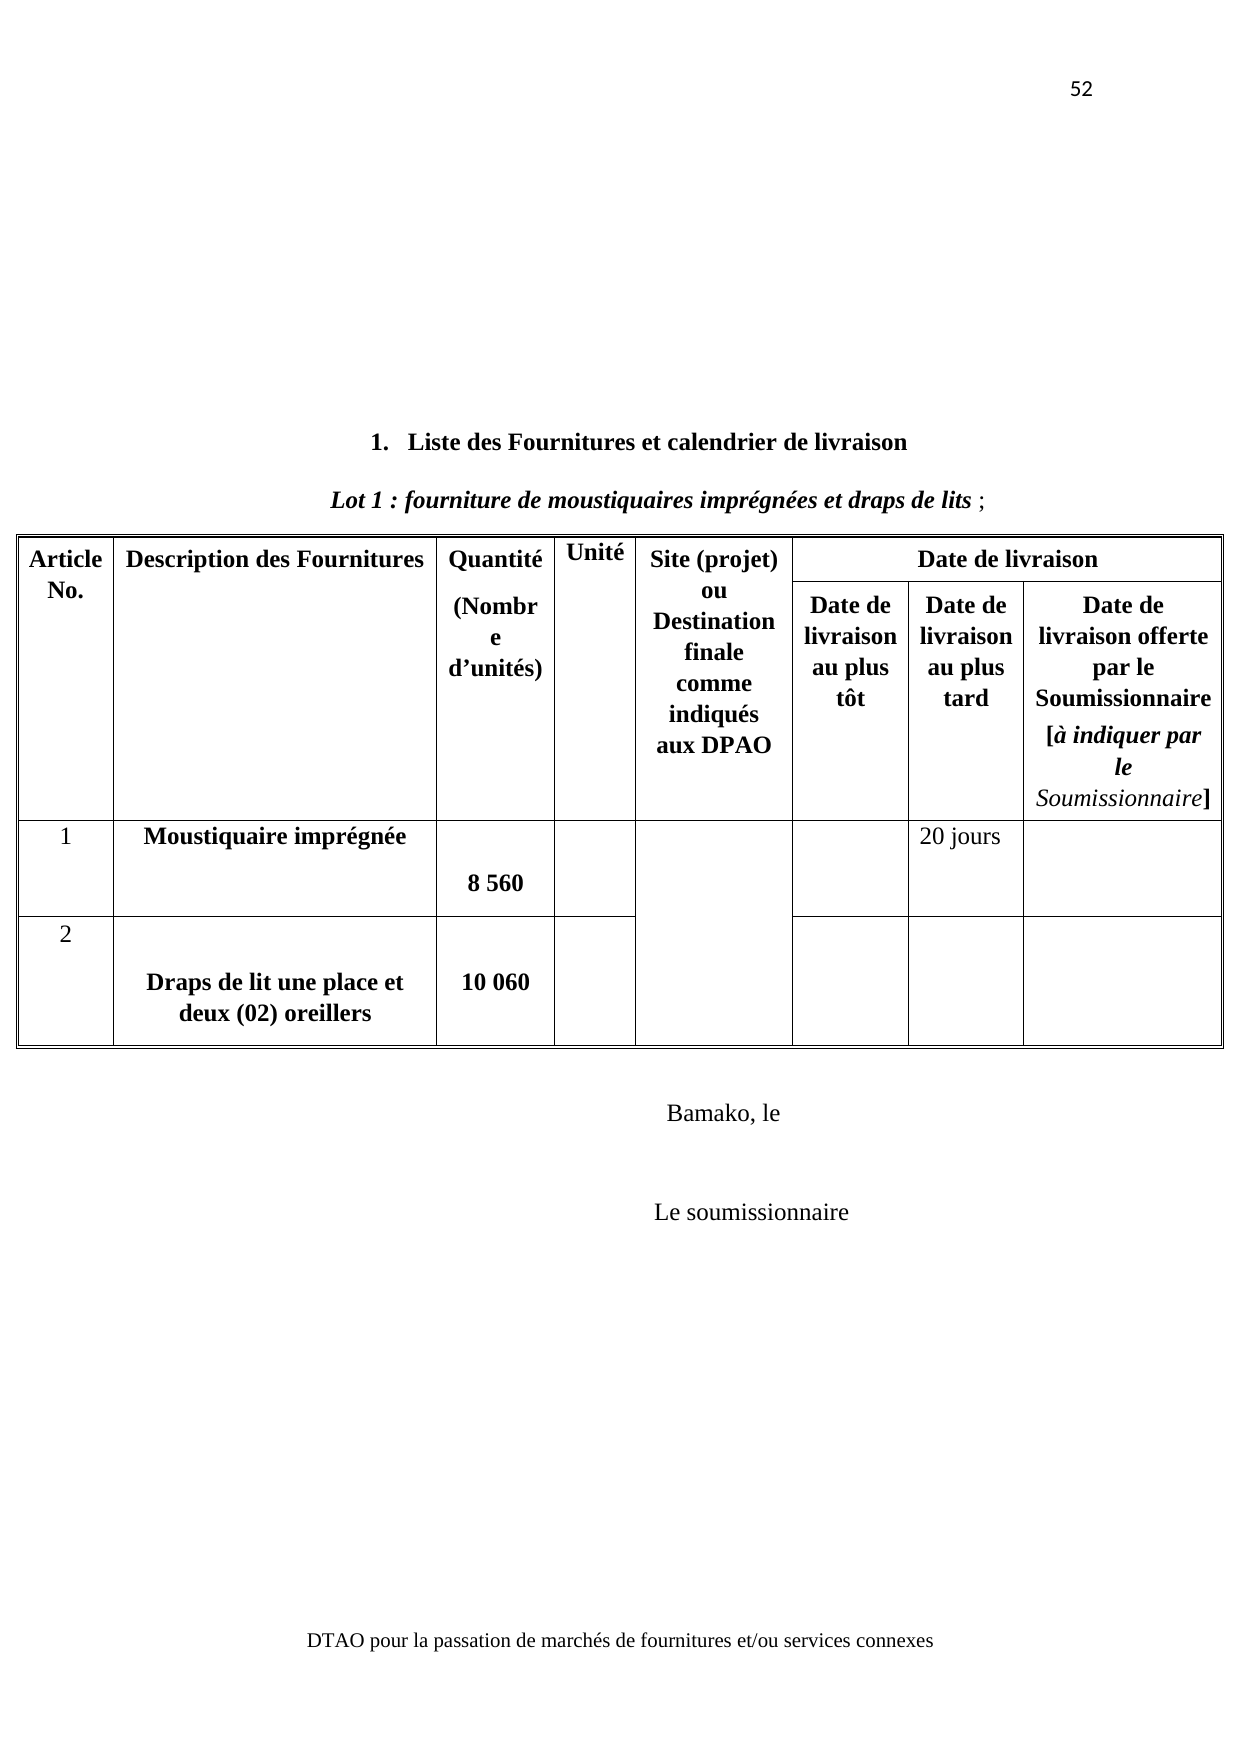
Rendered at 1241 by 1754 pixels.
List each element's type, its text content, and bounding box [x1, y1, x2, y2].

table_cell [1024, 917, 1221, 1045]
table_cell 20 jours [909, 821, 1023, 916]
table_cell [1024, 821, 1221, 916]
table_cell [555, 917, 635, 1045]
table_cell Moustiquaire imprégnée [114, 821, 436, 916]
table_cell [555, 821, 635, 916]
table_header Description des Fournitures [114, 538, 436, 820]
table_cell Draps de lit une place et deux (02) oreillers [114, 917, 436, 1045]
table_header Unité [555, 538, 635, 820]
table_cell [636, 821, 792, 1045]
table_cell Date de livraison au plus tard [909, 582, 1023, 820]
text Le soumissionnaire [148, 1197, 1093, 1226]
table_cell [909, 917, 1023, 1045]
table_header Article No. [19, 538, 113, 820]
table_cell [793, 821, 908, 916]
list Liste des Fournitures et calendrier de livraison [185, 427, 1093, 456]
table_cell Date de livraison au plus tôt [793, 582, 908, 820]
list Lot 1 : fourniture de moustiquaires imprégnées et draps de lits ; [223, 485, 1093, 513]
table_header Quantité (Nombre d’unités) [437, 538, 554, 820]
text Bamako, le [148, 1098, 1093, 1127]
table_cell 8 560 [437, 821, 554, 916]
table_cell [793, 917, 908, 1045]
table_cell 2 [19, 917, 113, 1045]
table_cell 10 060 [437, 917, 554, 1045]
table_cell 1 [19, 821, 113, 916]
table_header Date de livraison [793, 538, 1221, 581]
table_cell Date de livraison offerte par le Soumissionnaire [à indiquer par le Soumissionnaire] [1024, 582, 1221, 820]
table_header Site (projet) ou Destination finale comme indiqués aux DPAO [636, 538, 792, 820]
